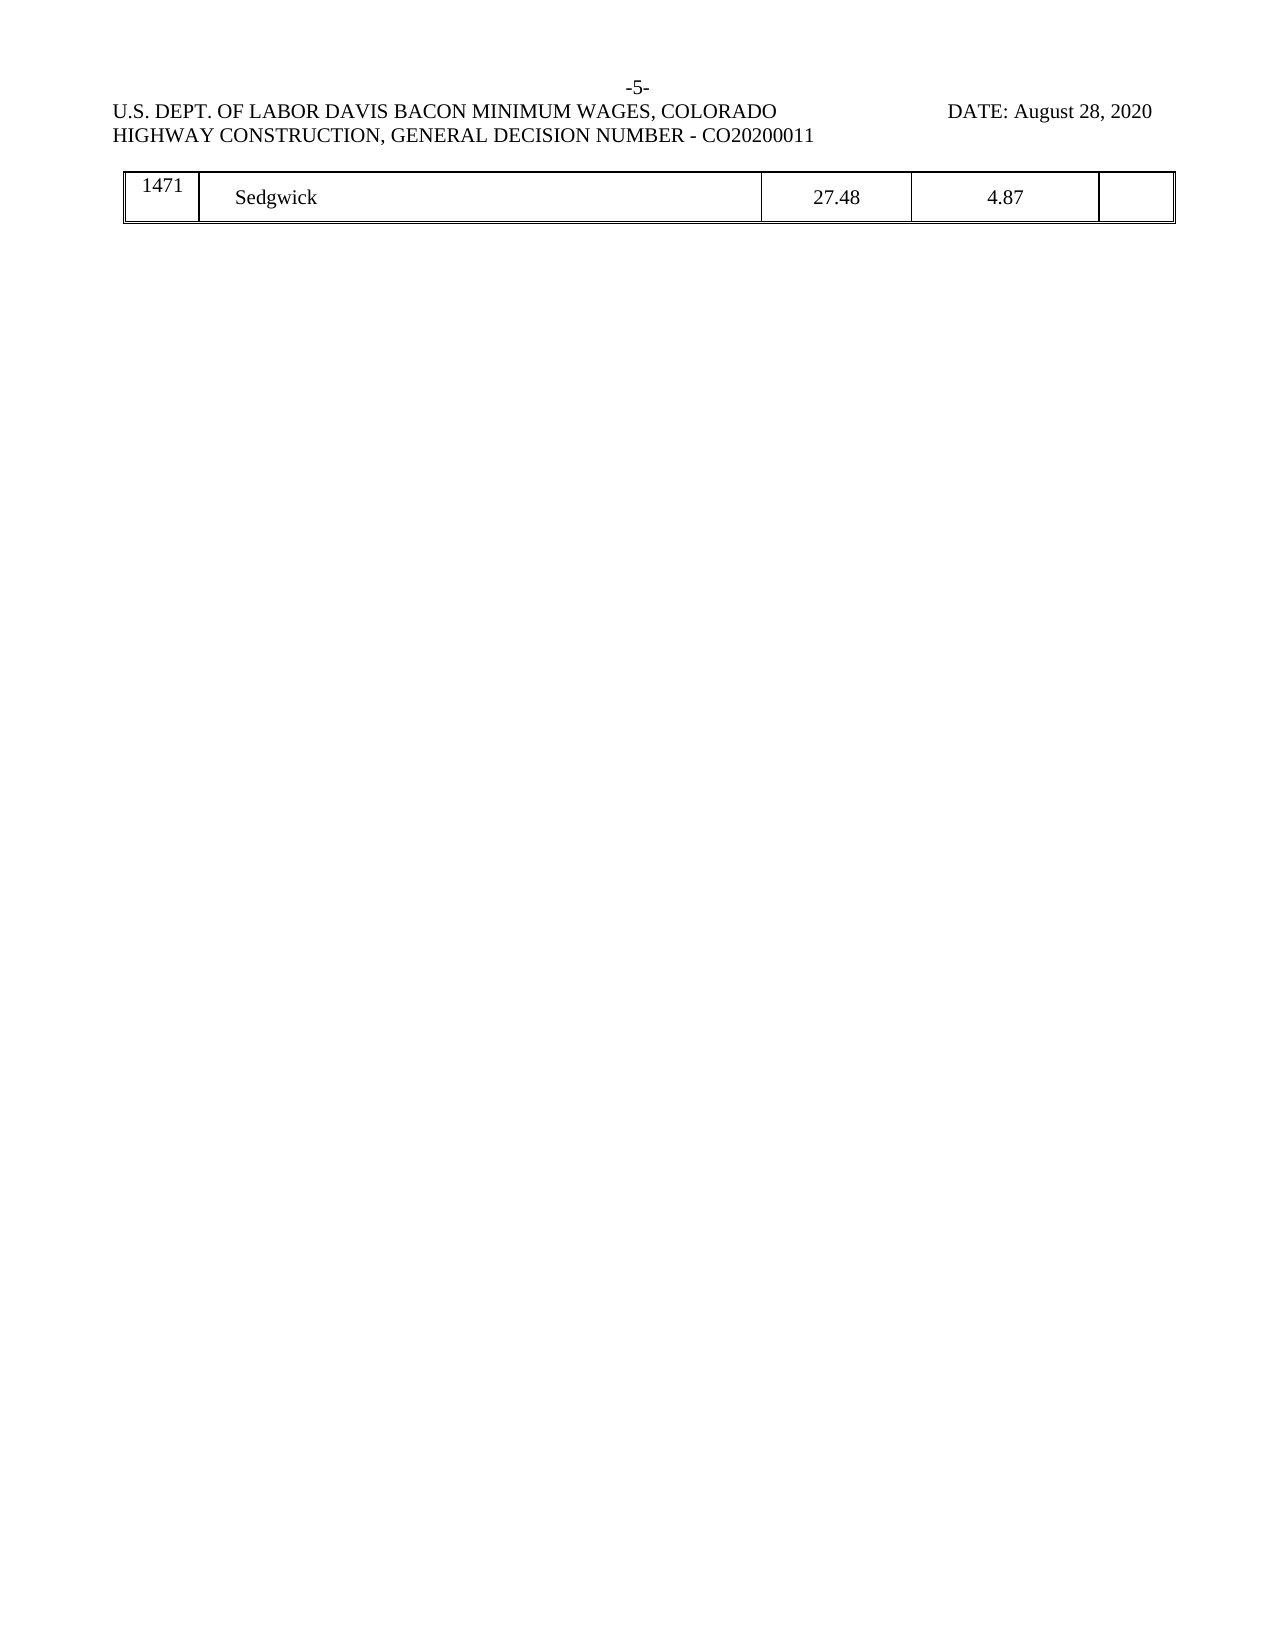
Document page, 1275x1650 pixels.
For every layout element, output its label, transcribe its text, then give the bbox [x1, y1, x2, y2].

table_cell [126, 173, 198, 221]
table_cell [1100, 173, 1173, 221]
table_cell 27.48 [762, 173, 911, 221]
table_cell 4.87 [912, 173, 1098, 221]
table_cell Sedgwick [200, 173, 761, 221]
